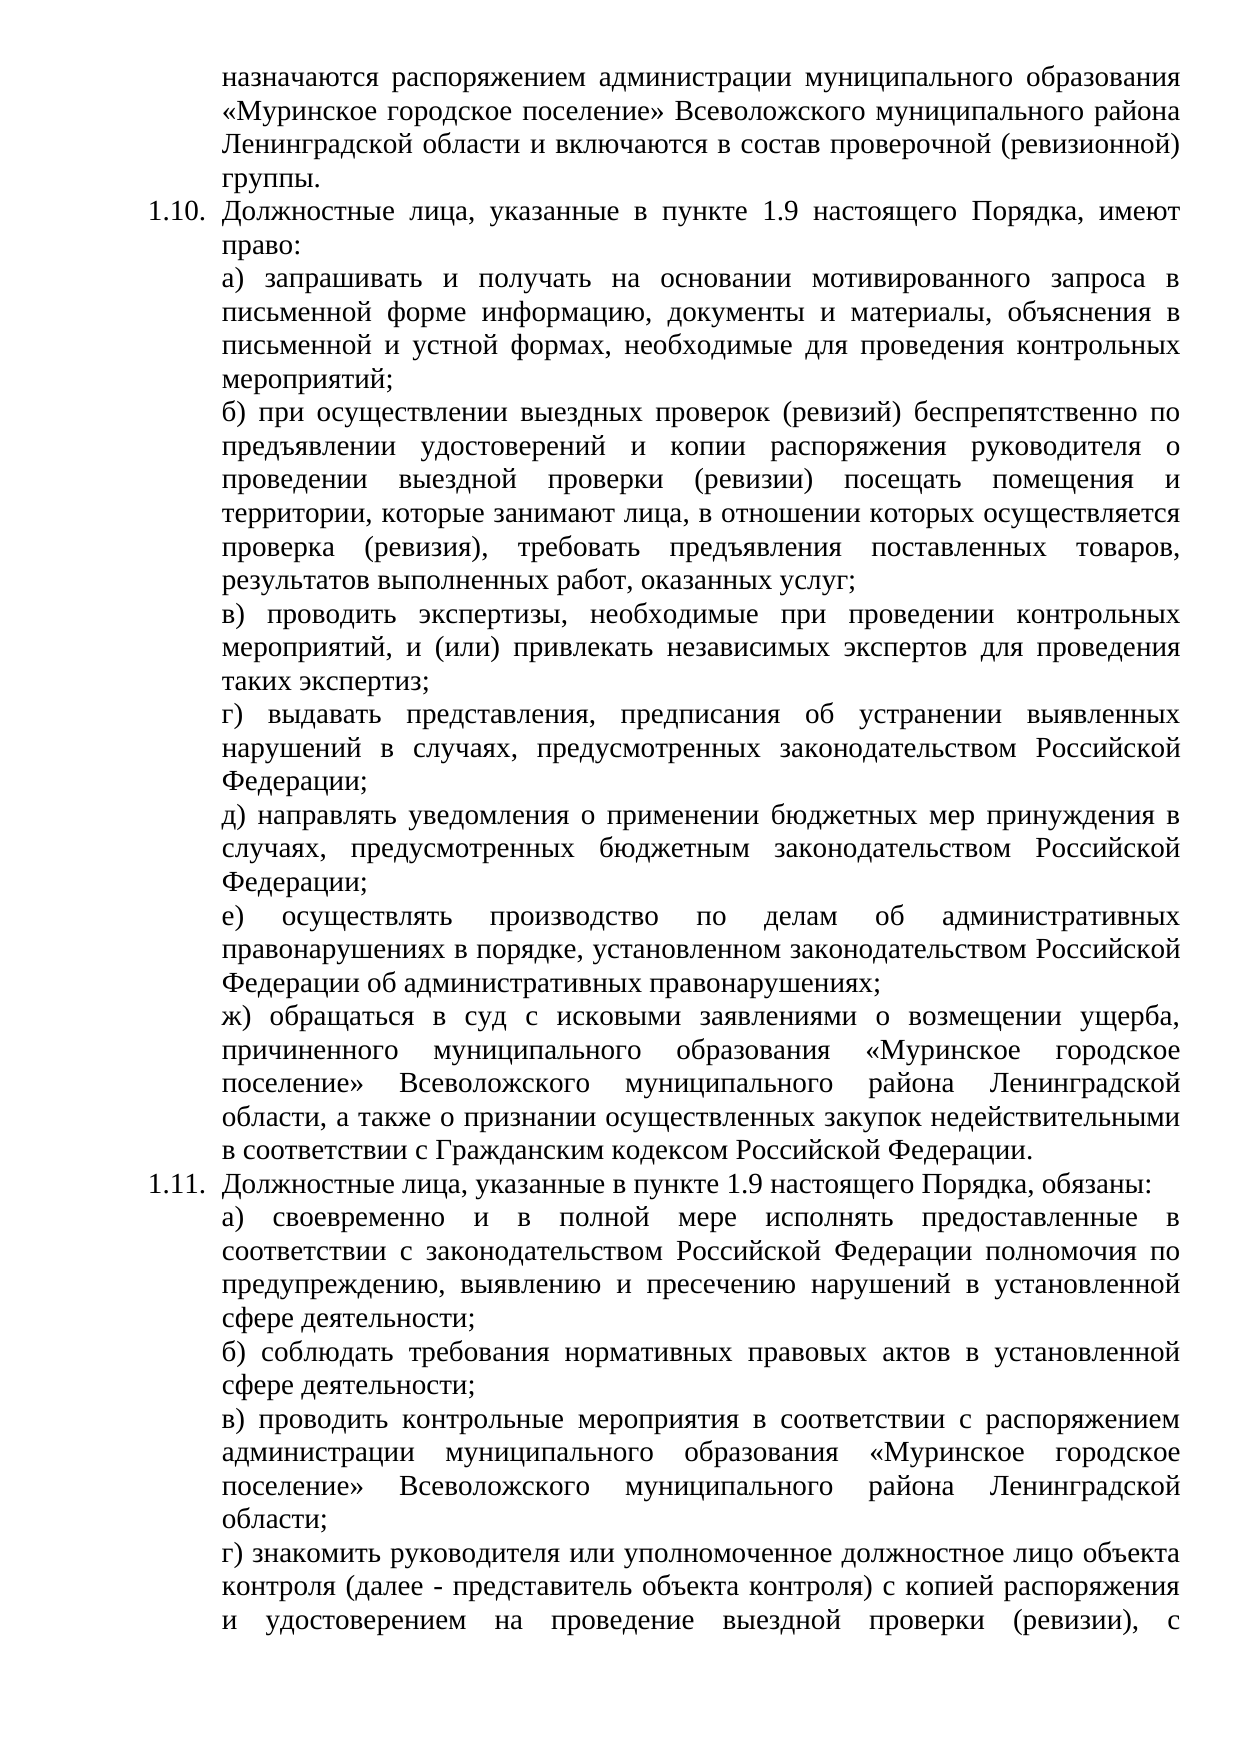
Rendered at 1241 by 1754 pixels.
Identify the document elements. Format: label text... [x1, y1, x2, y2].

list Должностные лица, указанные в пункте 1.9 настоящего Порядка, имеют право: [148, 193, 1181, 260]
list б) соблюдать требования нормативных правовых актов в установленной сфере деятельности; [221, 1334, 1181, 1401]
list Должностные лица, указанные в пункте 1.9 настоящего Порядка, обязаны: [148, 1166, 1181, 1199]
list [221, 1535, 1181, 1636]
list е) осуществлять производство по делам об административных правонарушениях в порядке, установленном законодательством Российской Федерации об административных правонарушениях; [221, 898, 1181, 998]
list ж) обращаться в суд с исковыми заявлениями о возмещении ущерба, причиненного муниципального образования «Муринское городское поселение» Всеволожского муниципального района Ленинградской области, а также о признании осуществленных закупок недействительными в соответствии с Гражданским кодексом Российской Федерации. [221, 998, 1181, 1166]
list в) проводить контрольные мероприятия в соответствии с распоряжением администрации муниципального образования «Муринское городское поселение» Всеволожского муниципального района Ленинградской области; [221, 1401, 1181, 1535]
list д) направлять уведомления о применении бюджетных мер принуждения в случаях, предусмотренных бюджетным законодательством Российской Федерации; [221, 797, 1181, 898]
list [148, 59, 1181, 193]
list а) запрашивать и получать на основании мотивированного запроса в письменной форме информацию, документы и материалы, объяснения в письменной и устной формах, необходимые для проведения контрольных мероприятий; [221, 260, 1181, 394]
list а) своевременно и в полной мере исполнять предоставленные в соответствии с законодательством Российской Федерации полномочия по предупреждению, выявлению и пресечению нарушений в установленной сфере деятельности; [221, 1199, 1181, 1334]
list в) проводить экспертизы, необходимые при проведении контрольных мероприятий, и (или) привлекать независимых экспертов для проведения таких экспертиз; [221, 596, 1181, 696]
list б) при осуществлении выездных проверок (ревизий) беспрепятственно по предъявлении удостоверений и копии распоряжения руководителя о проведении выездной проверки (ревизии) посещать помещения и территории, которые занимают лица, в отношении которых осуществляется проверка (ревизия), требовать предъявления поставленных товаров, результатов выполненных работ, оказанных услуг; [221, 394, 1181, 596]
list г) выдавать представления, предписания об устранении выявленных нарушений в случаях, предусмотренных законодательством Российской Федерации; [221, 696, 1181, 797]
